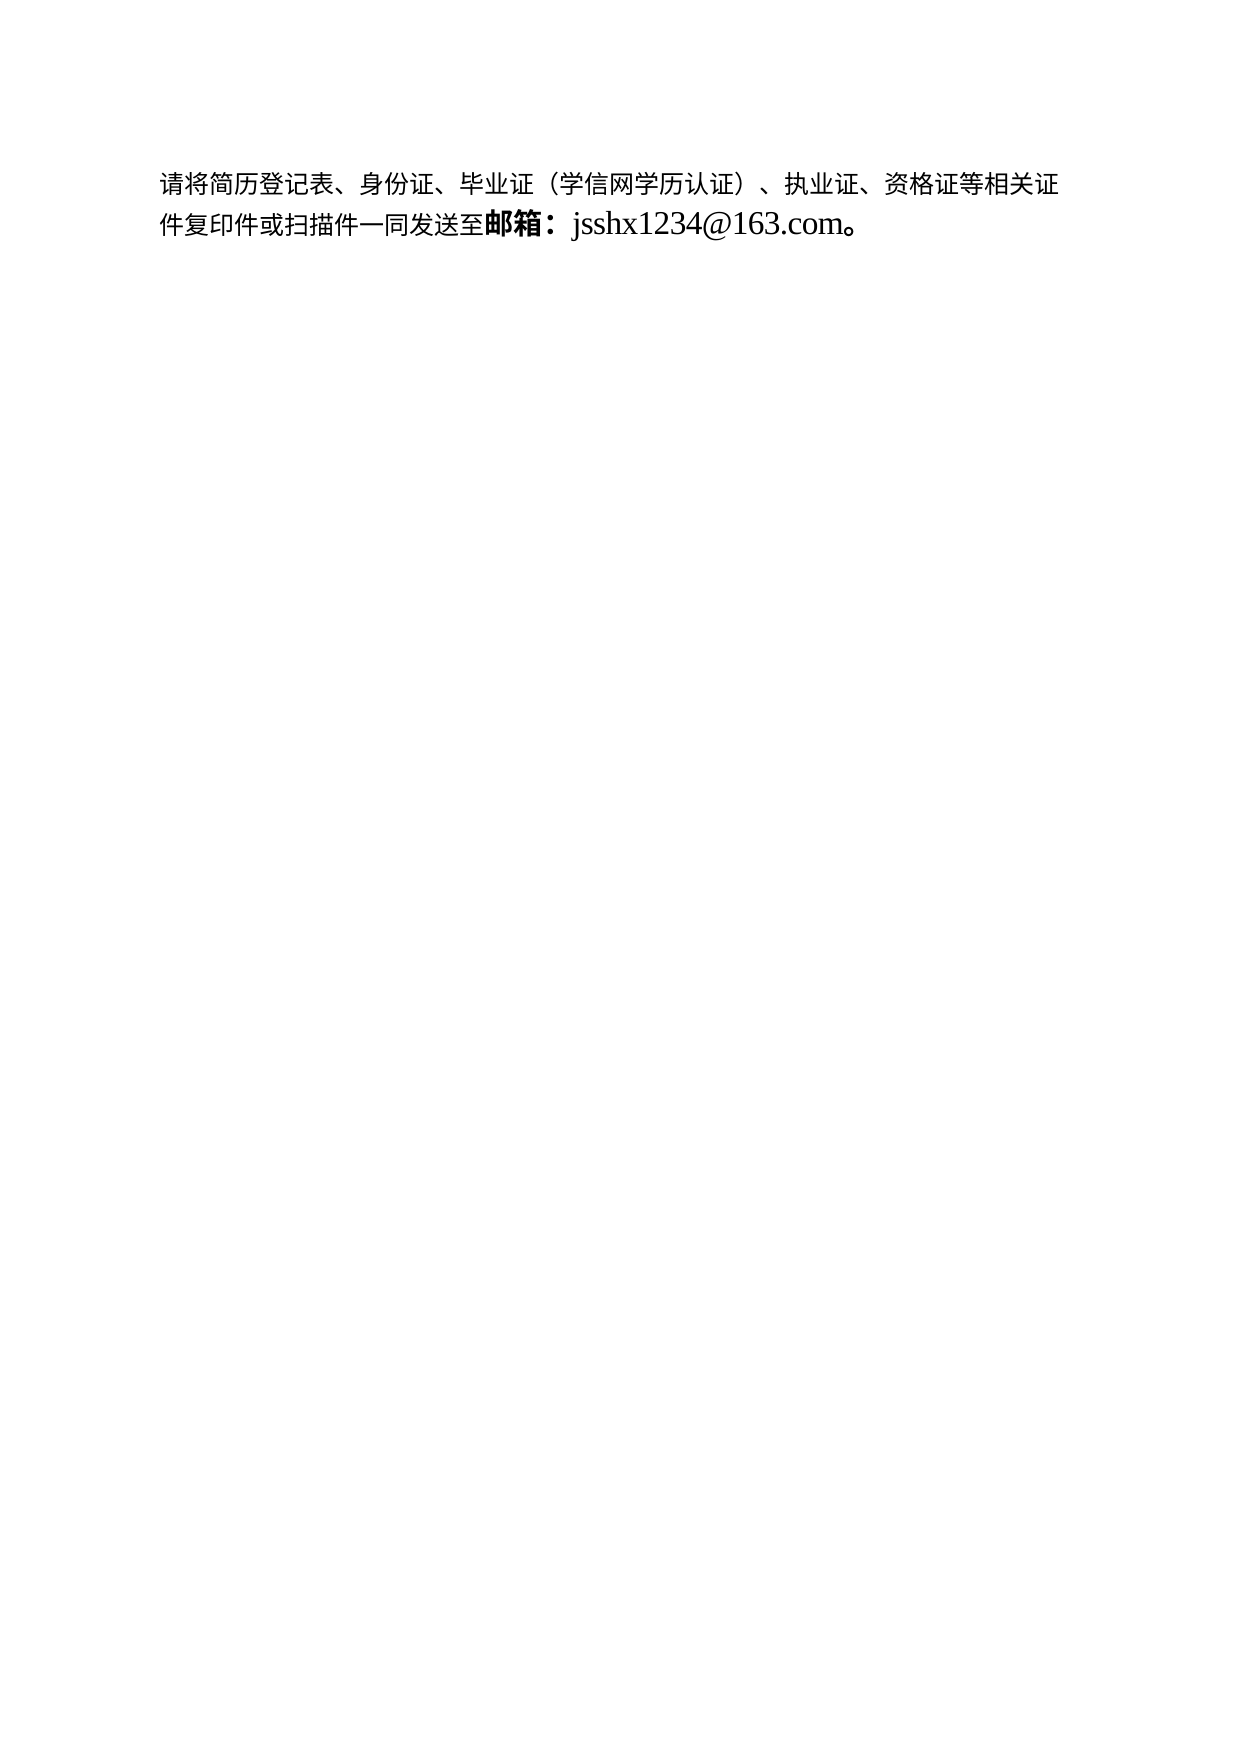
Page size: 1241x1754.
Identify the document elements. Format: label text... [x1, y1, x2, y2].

text 请将简历登记表、身份证、毕业证（学信网学历认证）、执业证、资格证等相关证件复印件或扫描件一同发送至邮箱：jsshx1234@163.com。 [159, 164, 1081, 243]
